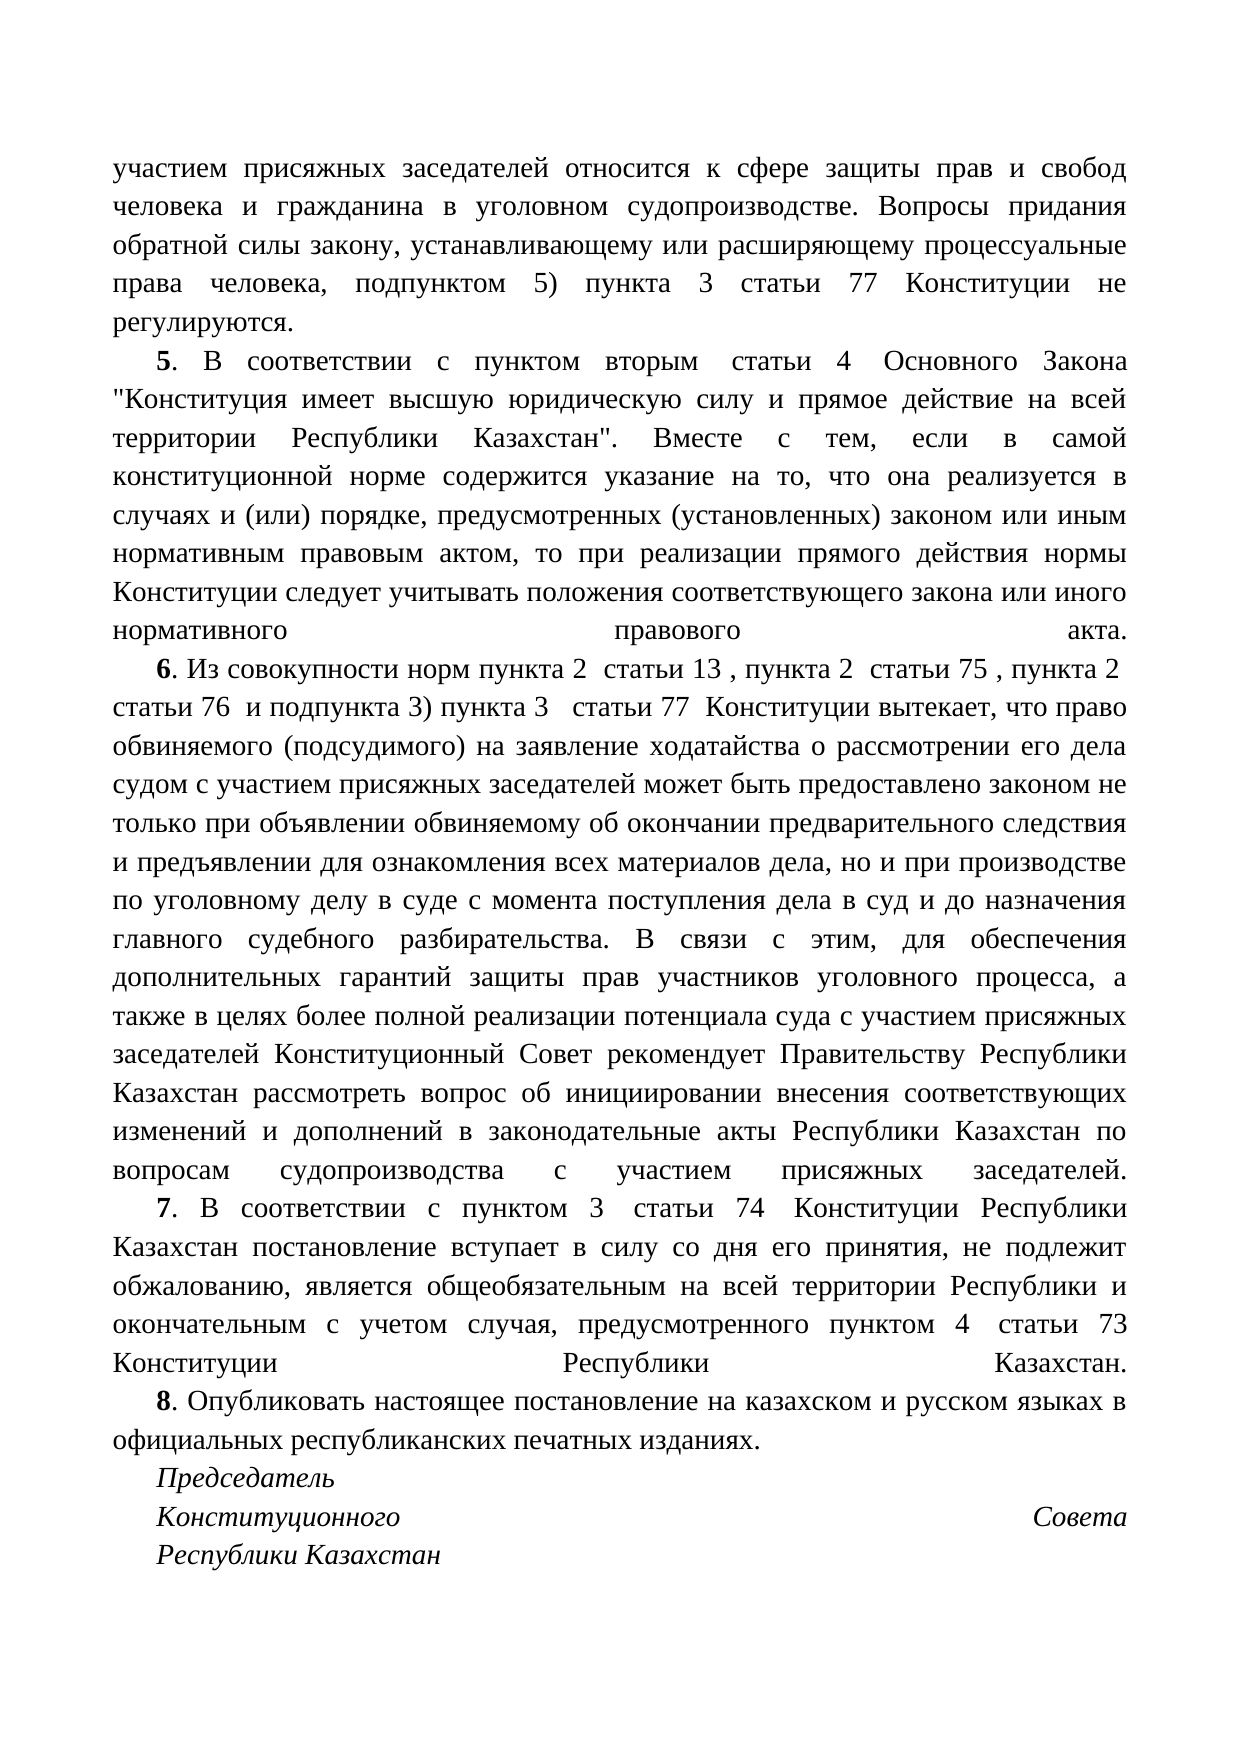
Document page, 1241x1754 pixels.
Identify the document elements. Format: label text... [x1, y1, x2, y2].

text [112, 150, 1128, 1455]
text Председатель Конституционного Coвета Республики Казахстан [112, 1460, 1128, 1571]
